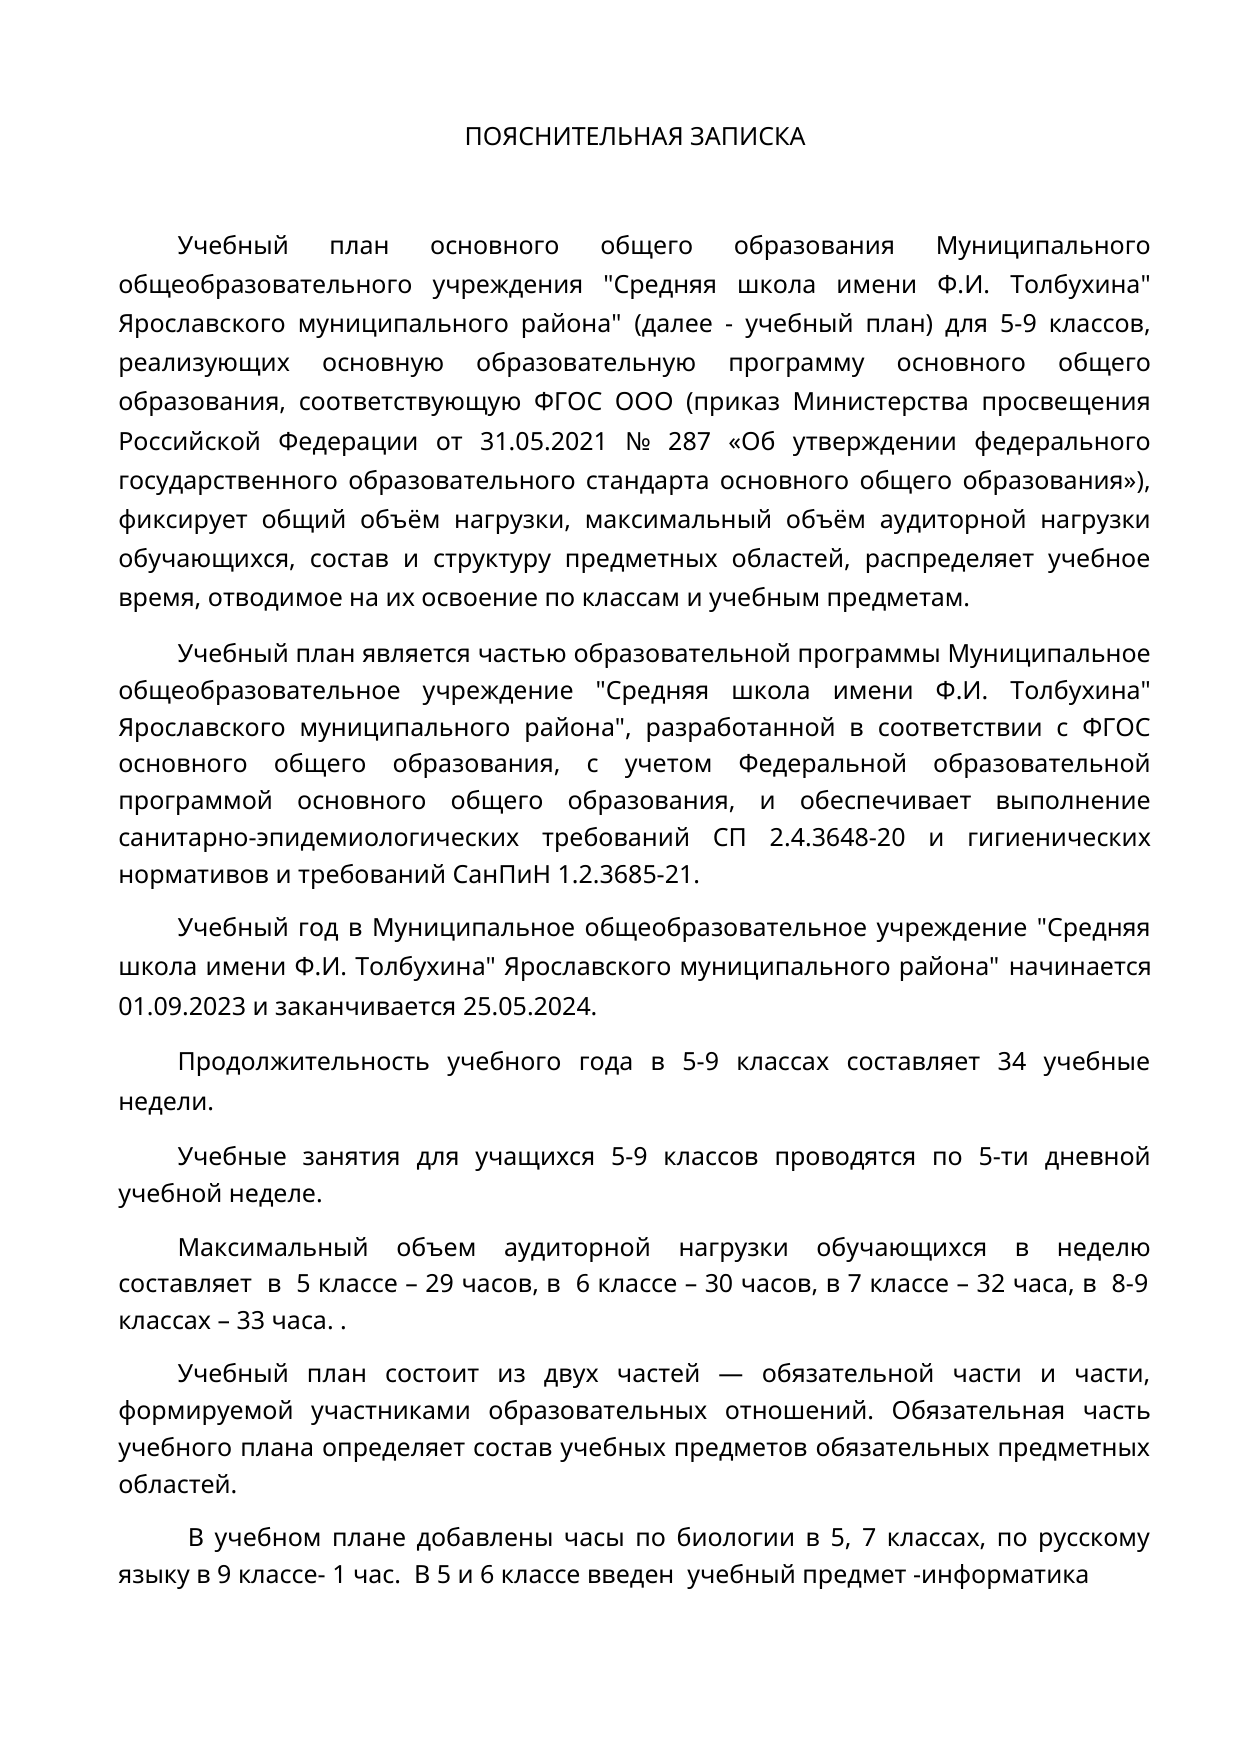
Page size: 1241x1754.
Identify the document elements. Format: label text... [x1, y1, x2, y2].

text Учебный год в Муниципальное общеобразовательное учреждение "Средняя школа имени Ф.И. Толбухина" Ярославского муниципального района" начинается 01.09.2023 и заканчивается 25.05.2024. [118, 910, 1152, 1022]
text Учебный план состоит из двух частей — обязательной части и части, формируемой участниками образовательных отношений. Обязательная часть учебного плана определяет состав учебных предметов обязательных предметных областей. [118, 1356, 1152, 1501]
text Учебные занятия для учащихся 5-9 классов проводятся по 5-ти дневной учебной неделе. [118, 1139, 1152, 1210]
text Учебный план основного общего образования Муниципального общеобразовательного учреждения "Средняя школа имени Ф.И. Толбухина" Ярославского муниципального района" (далее - учебный план) для 5-9 классов, реализующих основную образовательную программу основного общего образования, соответствующую ФГОС ООО (приказ Министерства просвещения Российской Федерации от 31.05.2021 № 287 «Об утверждении федерального государственного образовательного стандарта основного общего образования»), фиксирует общий объём нагрузки, максимальный объём аудиторной нагрузки обучающихся, состав и структуру предметных областей, распределяет учебное время, отводимое на их освоение по классам и учебным предметам. [118, 227, 1152, 614]
text В учебном плане добавлены часы по биологии в 5, 7 классах, по русскому языку в 9 классе- 1 час. В 5 и 6 классе введен учебный предмет -информатика [118, 1520, 1152, 1591]
text Учебный план является частью образовательной программы Муниципальное общеобразовательное учреждение "Средняя школа имени Ф.И. Толбухина" Ярославского муниципального района", разработанной в соответствии с ФГОС основного общего образования, с учетом Федеральной образовательной программой основного общего образования, и обеспечивает выполнение санитарно-эпидемиологических требований СП 2.4.3648-20 и гигиенических нормативов и требований СанПиН 1.2.3685-21. [118, 636, 1152, 890]
text Продолжительность учебного года в 5-9 классах составляет 34 учебные недели. [118, 1044, 1152, 1117]
text ПОЯСНИТЕЛЬНАЯ ЗАПИСКА [118, 118, 1152, 152]
text Максимальный объем аудиторной нагрузки обучающихся в неделю составляет в 5 классе – 29 часов, в 6 классе – 30 часов, в 7 классе – 32 часа, в 8-9 классах – 33 часа. . [118, 1229, 1152, 1337]
